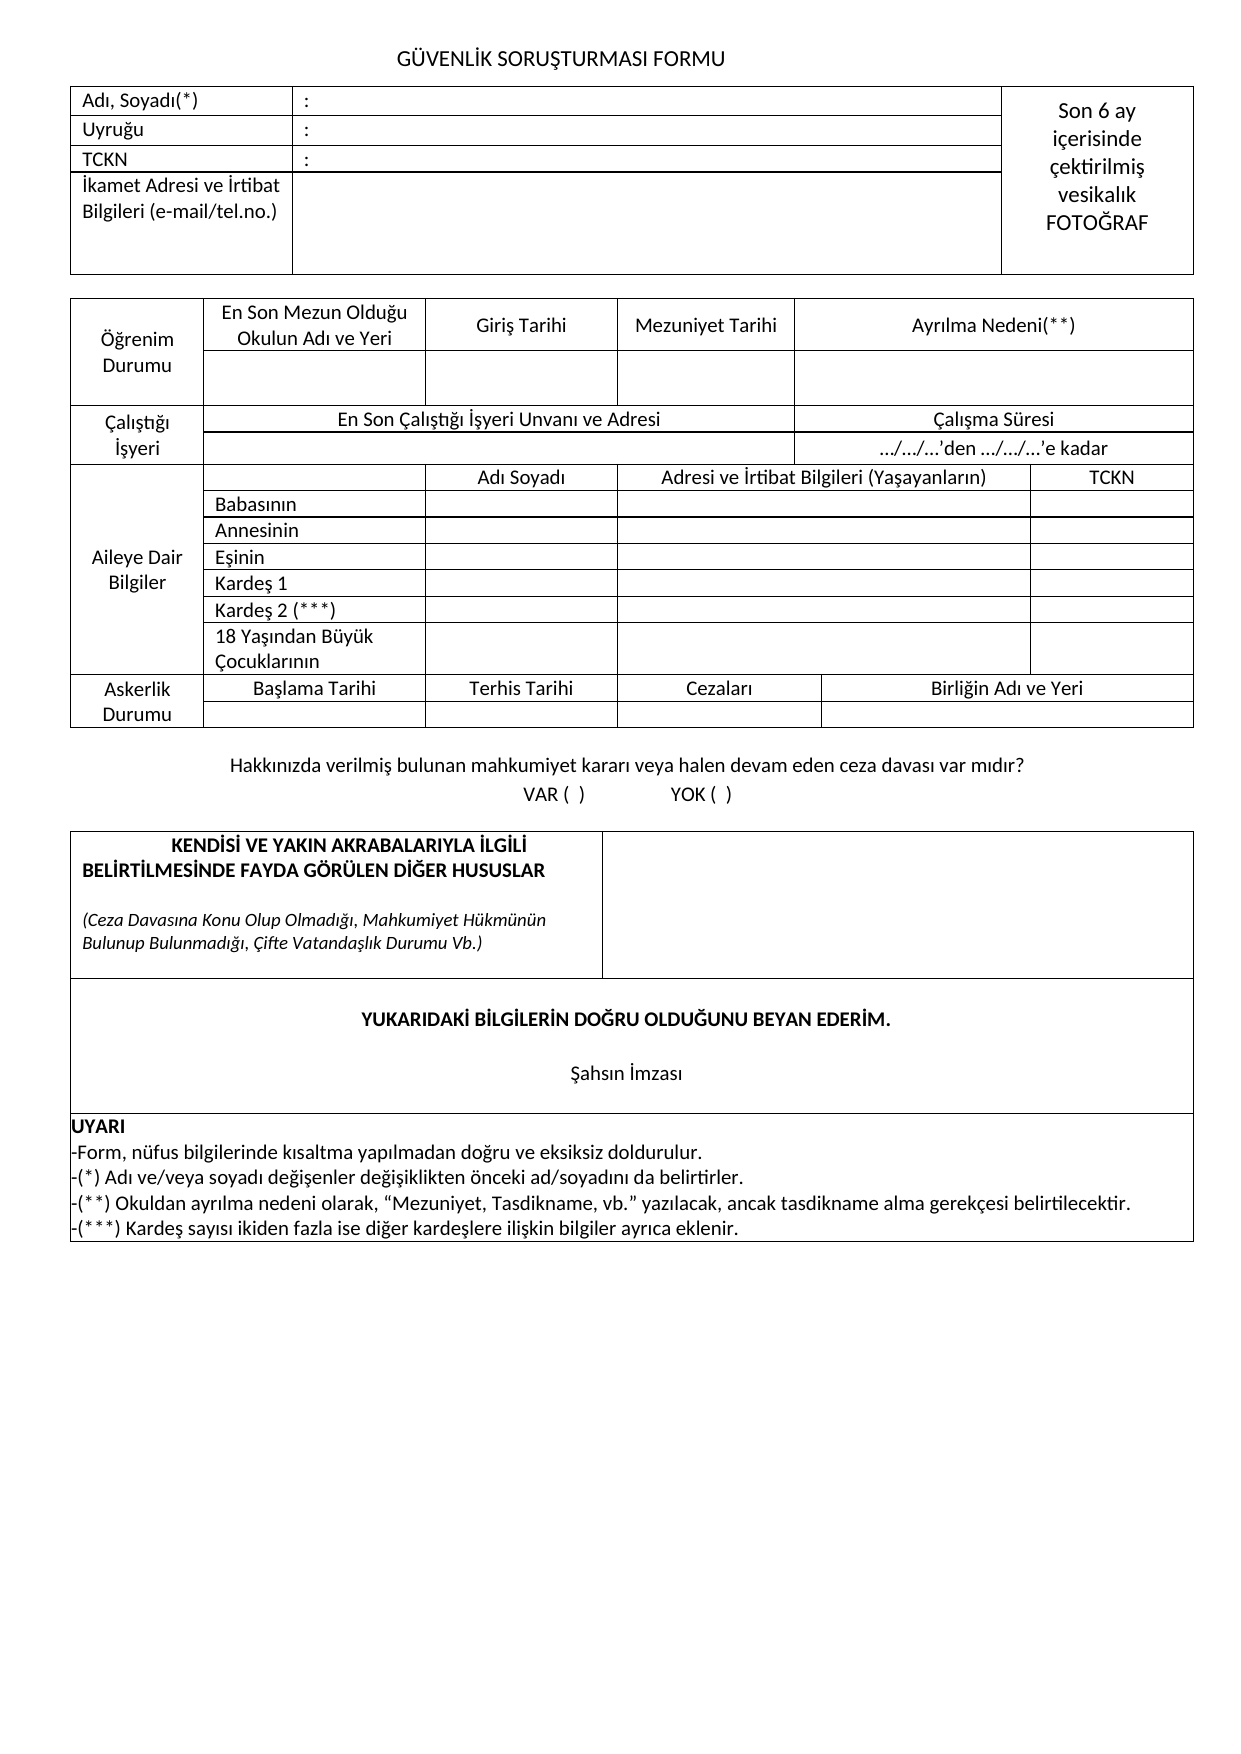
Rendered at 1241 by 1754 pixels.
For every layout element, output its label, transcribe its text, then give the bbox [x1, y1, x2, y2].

text Hakkınızda verilmiş bulunan mahkumiyet kararı veya halen devam eden ceza davası var mıdır? VAR ( ) YOK ( ) [89, 752, 1167, 806]
table_header Öğrenim Durumu [71, 299, 203, 405]
table_cell [1031, 544, 1193, 569]
table_cell [618, 570, 1030, 596]
table_cell [1031, 518, 1193, 543]
table_cell [795, 351, 1193, 405]
table_cell [204, 351, 425, 405]
table_cell : [293, 146, 1001, 171]
table_header Adı, Soyadı(*) [71, 87, 292, 115]
table_cell [1031, 491, 1193, 516]
table_cell Askerlik Durumu [71, 675, 203, 727]
table_cell Adresi ve İrtibat Bilgileri (Yaşayanların) [618, 465, 1030, 490]
table_cell Terhis Tarihi [426, 675, 617, 701]
table_header KENDİSİ VE YAKIN AKRABALARIYLA İLGİLİ BELİRTİLMESİNDE FAYDA GÖRÜLEN DİĞER HUSUSLAR (Ceza Davasına Konu Olup Olmadığı, Mahkumiyet Hükmünün Bulunup Bulunmadığı, Çifte Vatandaşlık Durumu Vb.) [71, 832, 602, 978]
table_cell [1031, 570, 1193, 596]
table_header En Son Mezun Olduğu Okulun Adı ve Yeri [204, 299, 425, 350]
table_cell [618, 597, 1030, 622]
table_cell YUKARIDAKİ BİLGİLERİN DOĞRU OLDUĞUNU BEYAN EDERİM. Şahsın İmzası [71, 979, 1193, 1112]
table_cell : [293, 116, 1001, 145]
table_header Giriş Tarihi [426, 299, 617, 350]
table_header Ayrılma Nedeni(**) [795, 299, 1193, 350]
table_cell TCKN [71, 146, 292, 171]
table_cell Annesinin [204, 518, 425, 543]
table_cell [426, 597, 617, 622]
table_cell [1031, 623, 1193, 674]
table_cell Uyruğu [71, 116, 292, 145]
table_cell Başlama Tarihi [204, 675, 425, 701]
table_cell Babasının [204, 491, 425, 516]
table_cell Çalıştığı İşyeri [71, 406, 203, 463]
table_cell [426, 518, 617, 543]
table_cell [293, 173, 1001, 274]
table_header Mezuniyet Tarihi [618, 299, 794, 350]
table_cell TCKN [1031, 465, 1193, 490]
table_header [603, 832, 1193, 978]
table_cell En Son Çalıştığı İşyeri Unvanı ve Adresi [204, 406, 794, 431]
table_cell Kardeş 1 [204, 570, 425, 596]
table_cell [822, 702, 1193, 727]
table_cell Çalışma Süresi [795, 406, 1193, 431]
table_cell [426, 491, 617, 516]
table_header Son 6 ay içerisinde çektirilmiş vesikalık FOTOĞRAF [1002, 87, 1193, 274]
table_cell 18 Yaşından Büyük Çocuklarının [204, 623, 425, 674]
table_cell Aileye Dair Bilgiler [71, 465, 203, 674]
table_cell [618, 623, 1030, 674]
table_cell [618, 351, 794, 405]
table_cell [1031, 597, 1193, 622]
table_cell Adı Soyadı [426, 465, 617, 490]
table_cell [618, 491, 1030, 516]
table_cell [426, 702, 617, 727]
table_header : [293, 87, 1001, 115]
table_cell …/…/…’den …/…/…’e kadar [795, 433, 1193, 463]
table_cell [618, 702, 821, 727]
table_cell [426, 544, 617, 569]
table_cell [426, 570, 617, 596]
table_cell [426, 351, 617, 405]
table_cell Cezaları [618, 675, 821, 701]
table_cell [618, 544, 1030, 569]
table_cell Kardeş 2 (***) [204, 597, 425, 622]
table_cell Eşinin [204, 544, 425, 569]
table_cell [204, 702, 425, 727]
table_cell UYARI -Form, nüfus bilgilerinde kısaltma yapılmadan doğru ve eksiksiz doldurulur. -(*) Adı ve/veya soyadı değişenler değişiklikten önceki ad/soyadını da belirtirler. -(**) Okuldan ayrılma nedeni olarak, “Mezuniyet, Tasdikname, vb.” yazılacak, ancak tasdikname alma gerekçesi belirtilecektir. -(***) Kardeş sayısı ikiden fazla ise diğer kardeşlere ilişkin bilgiler ayrıca eklenir. [71, 1114, 1193, 1241]
table_cell İkamet Adresi ve İrtibat Bilgileri (e-mail/tel.no.) [71, 173, 292, 274]
table_cell [204, 433, 794, 463]
table_cell [426, 623, 617, 674]
table_cell [204, 465, 425, 490]
table_cell Birliğin Adı ve Yeri [822, 675, 1193, 701]
table_cell [618, 518, 1030, 543]
